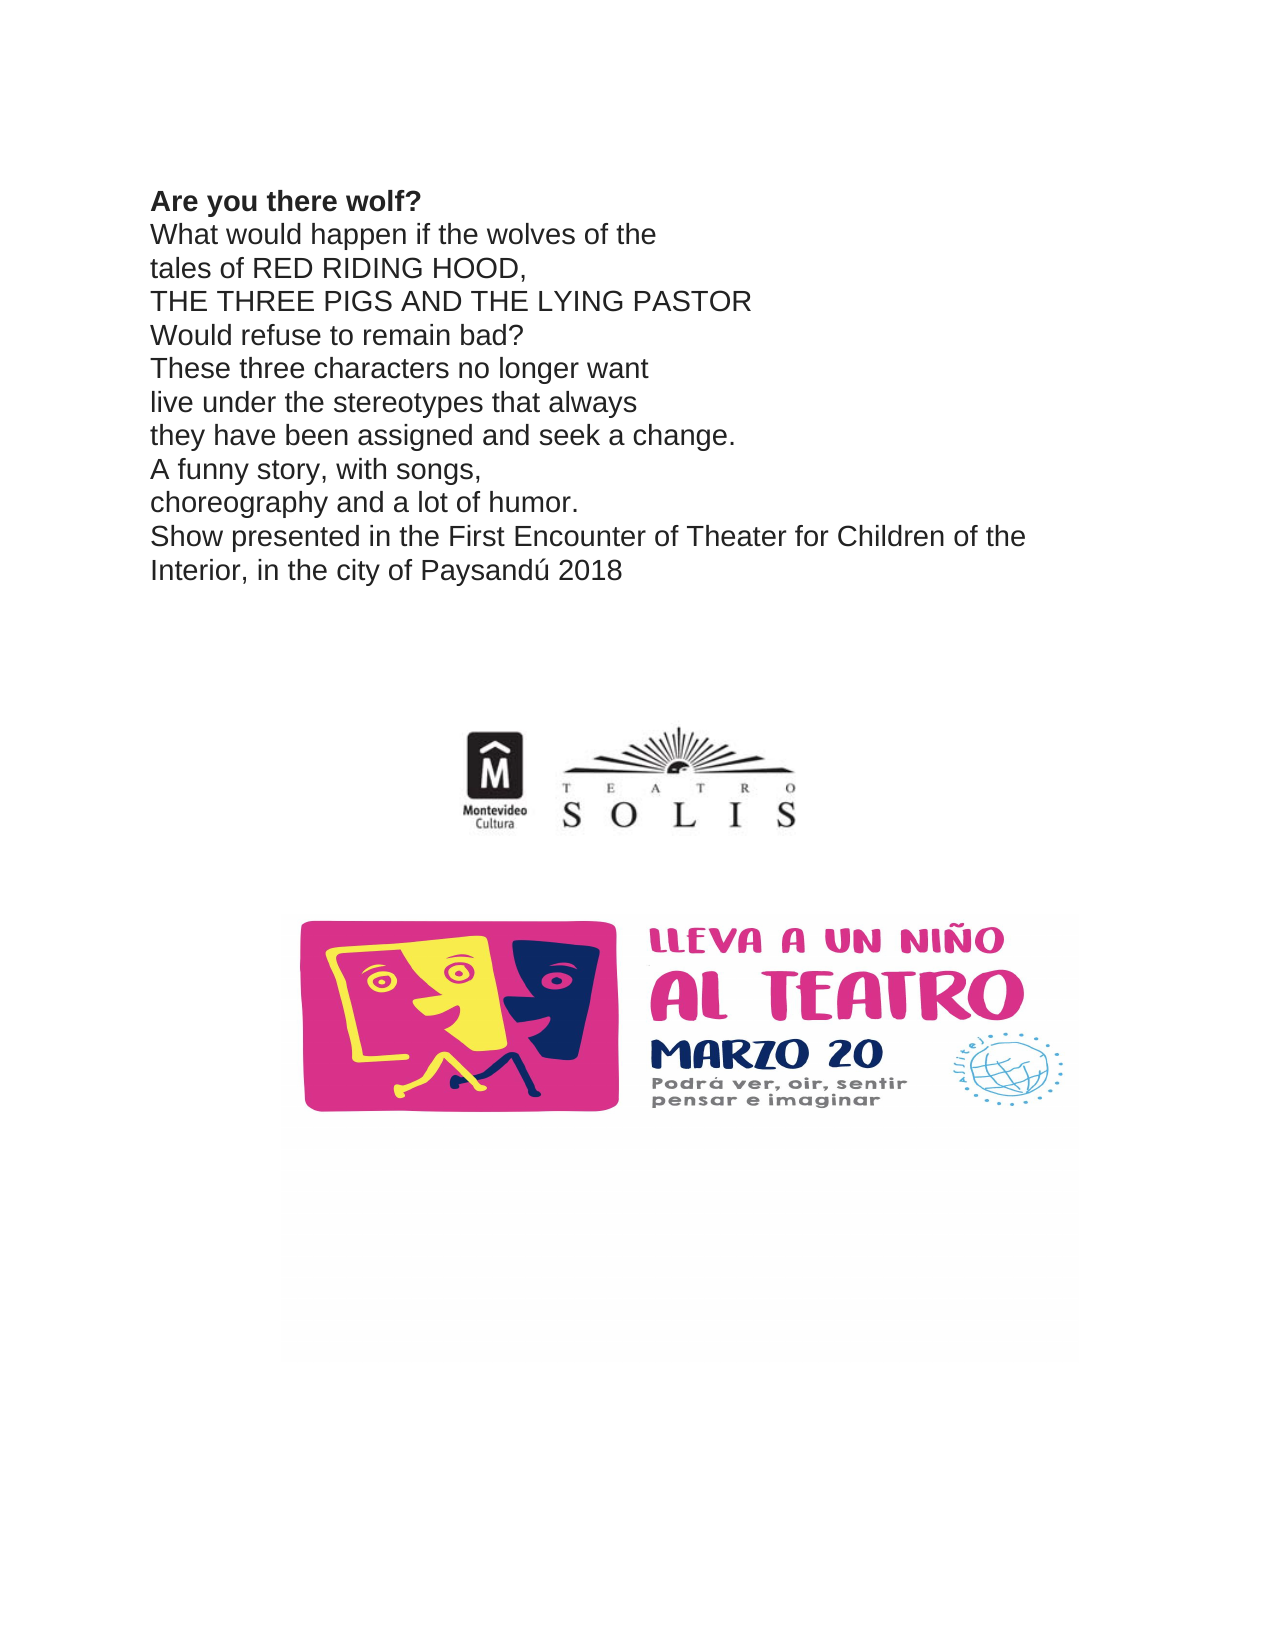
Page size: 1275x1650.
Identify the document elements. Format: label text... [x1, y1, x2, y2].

text These three characters no longer want [150, 351, 1125, 385]
text Would refuse to remain bad? [150, 318, 1125, 351]
text Show presented in the First Encounter of Theater for Children of the Interior, in the city of Paysandú 2018 [150, 519, 1125, 586]
text What would happen if the wolves of the [150, 217, 1125, 251]
text choreography and a lot of humor. [150, 485, 1125, 519]
picture [281, 914, 1079, 1363]
text THE THREE PIGS AND THE LYING PASTOR [150, 284, 1125, 318]
text they have been assigned and seek a change. [150, 418, 1125, 452]
text live under the stereotypes that always [150, 385, 1125, 418]
text A funny story, with songs, [150, 452, 1125, 485]
text tales of RED RIDING HOOD, [150, 251, 1125, 284]
text Are you there wolf? [150, 183, 1125, 217]
